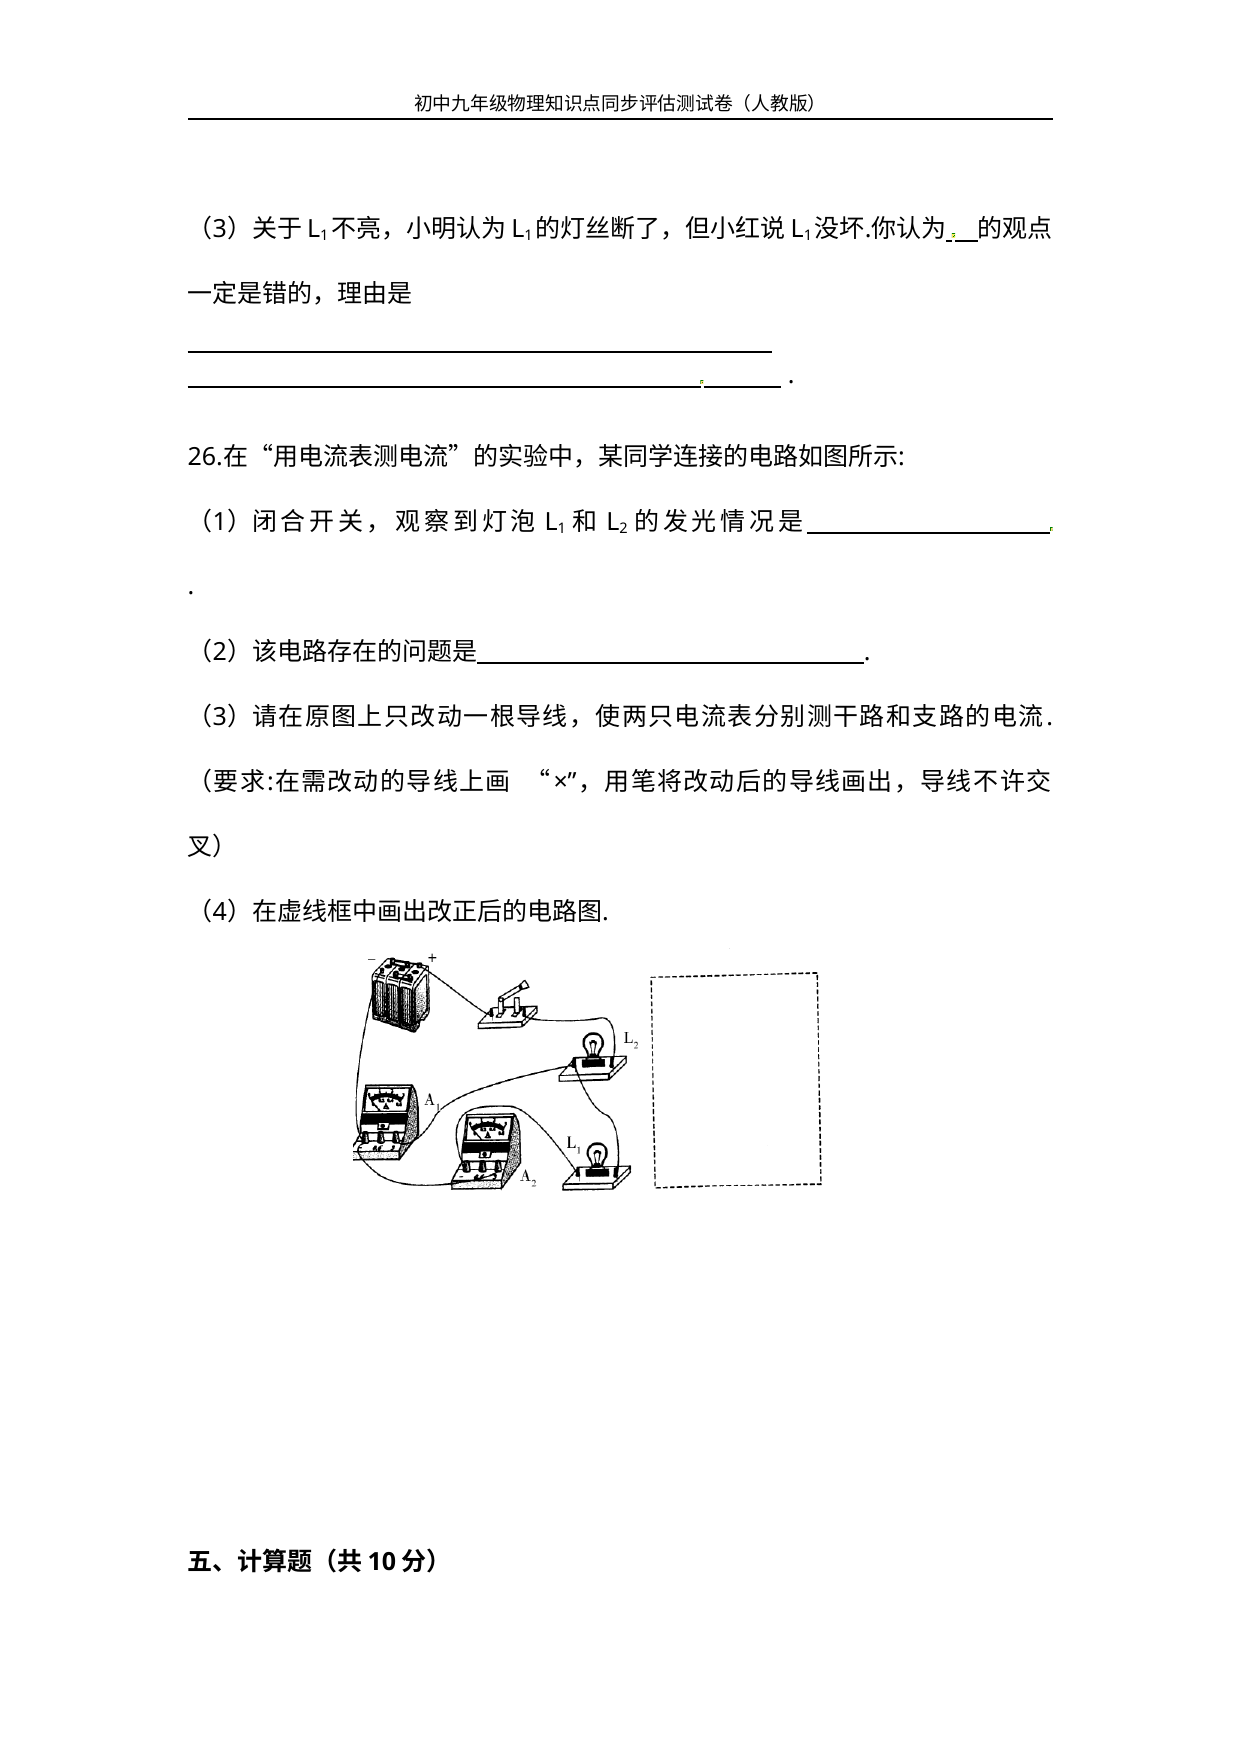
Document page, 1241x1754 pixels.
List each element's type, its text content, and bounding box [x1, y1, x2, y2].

list 在虚线框中画出改正后的电路图. [187, 877, 1053, 942]
list 请在原图上只改动一根导线，使两只电流表分别测干路和支路的电流.（要求:在需改动的导线上画 “×”，用笔将改动后的导线画出，导线不许交叉） [187, 682, 1053, 877]
list 在“用电流表测电流”的实验中，某同学连接的电路如图所示: [187, 422, 1053, 487]
text . [187, 357, 1053, 422]
list 该电路存在的问题是 . [187, 617, 1053, 682]
list 计算题（共10分） [187, 1527, 1053, 1592]
list 闭合开关，观察到灯泡L1和L2的发光情况是 . [187, 487, 1053, 617]
picture [353, 947, 840, 1231]
list 关于L1不亮，小明认为L1的灯丝断了，但小红说L1没坏.你认为 的观点一定是错的，理由是 [187, 194, 1053, 324]
